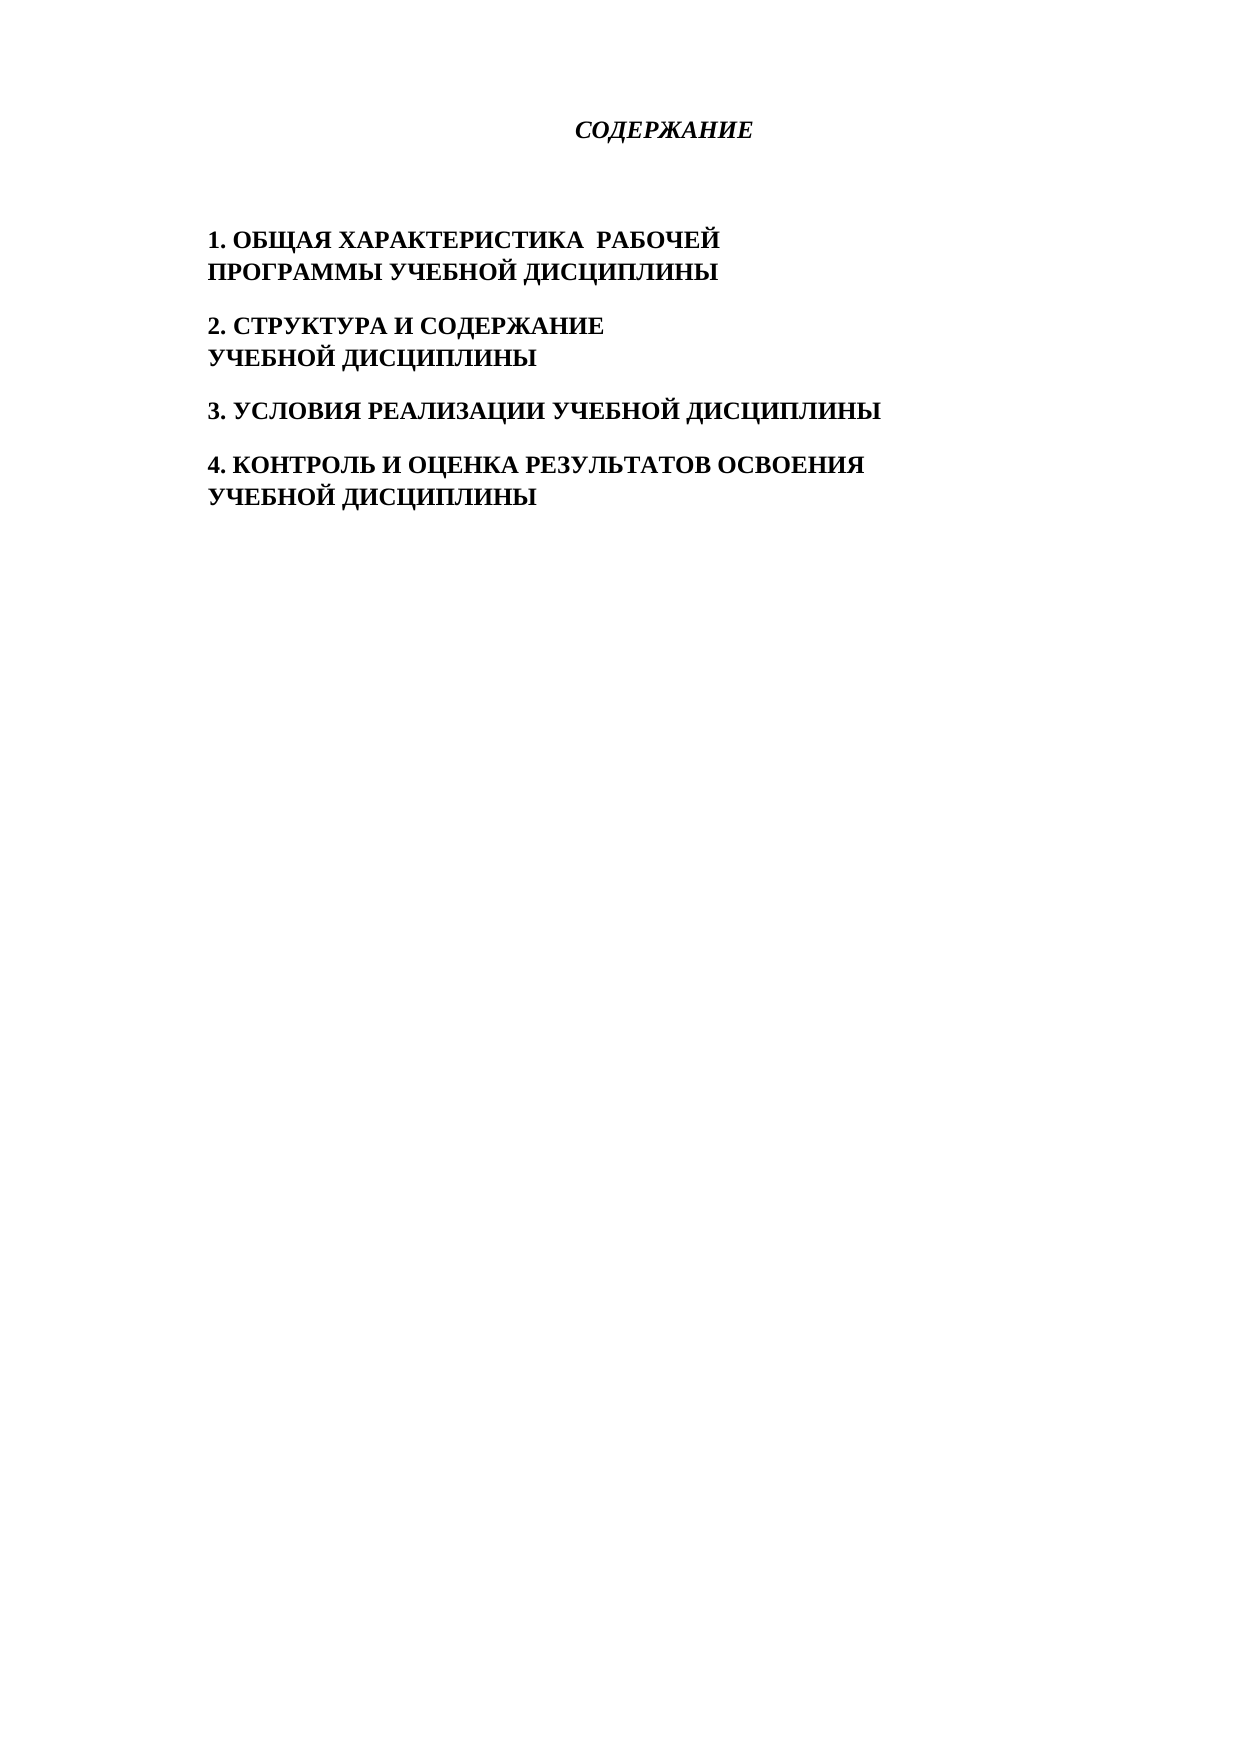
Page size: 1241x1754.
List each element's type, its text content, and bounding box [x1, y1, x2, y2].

text СОДЕРЖАНИЕ [194, 115, 1134, 144]
table_header 1. ОБЩАЯ ХАРАКТЕРИСТИКА РАБОЧЕЙ ПРОГРАММЫ УЧЕБНОЙ ДИСЦИПЛИНЫ [186, 225, 909, 299]
table_cell СТРУКТУРА И СОДЕРЖАНИЕ УЧЕБНОЙ ДИСЦИПЛИНЫ УСЛОВИЯ РЕАЛИЗАЦИИ УЧЕБНОЙ ДИСЦИПЛИНЫ [186, 299, 909, 439]
table_cell 4. КОНТРОЛЬ И ОЦЕНКА РЕЗУЛЬТАТОВ ОСВОЕНИЯ УЧЕБНОЙ ДИСЦИПЛИНЫ [186, 440, 909, 513]
